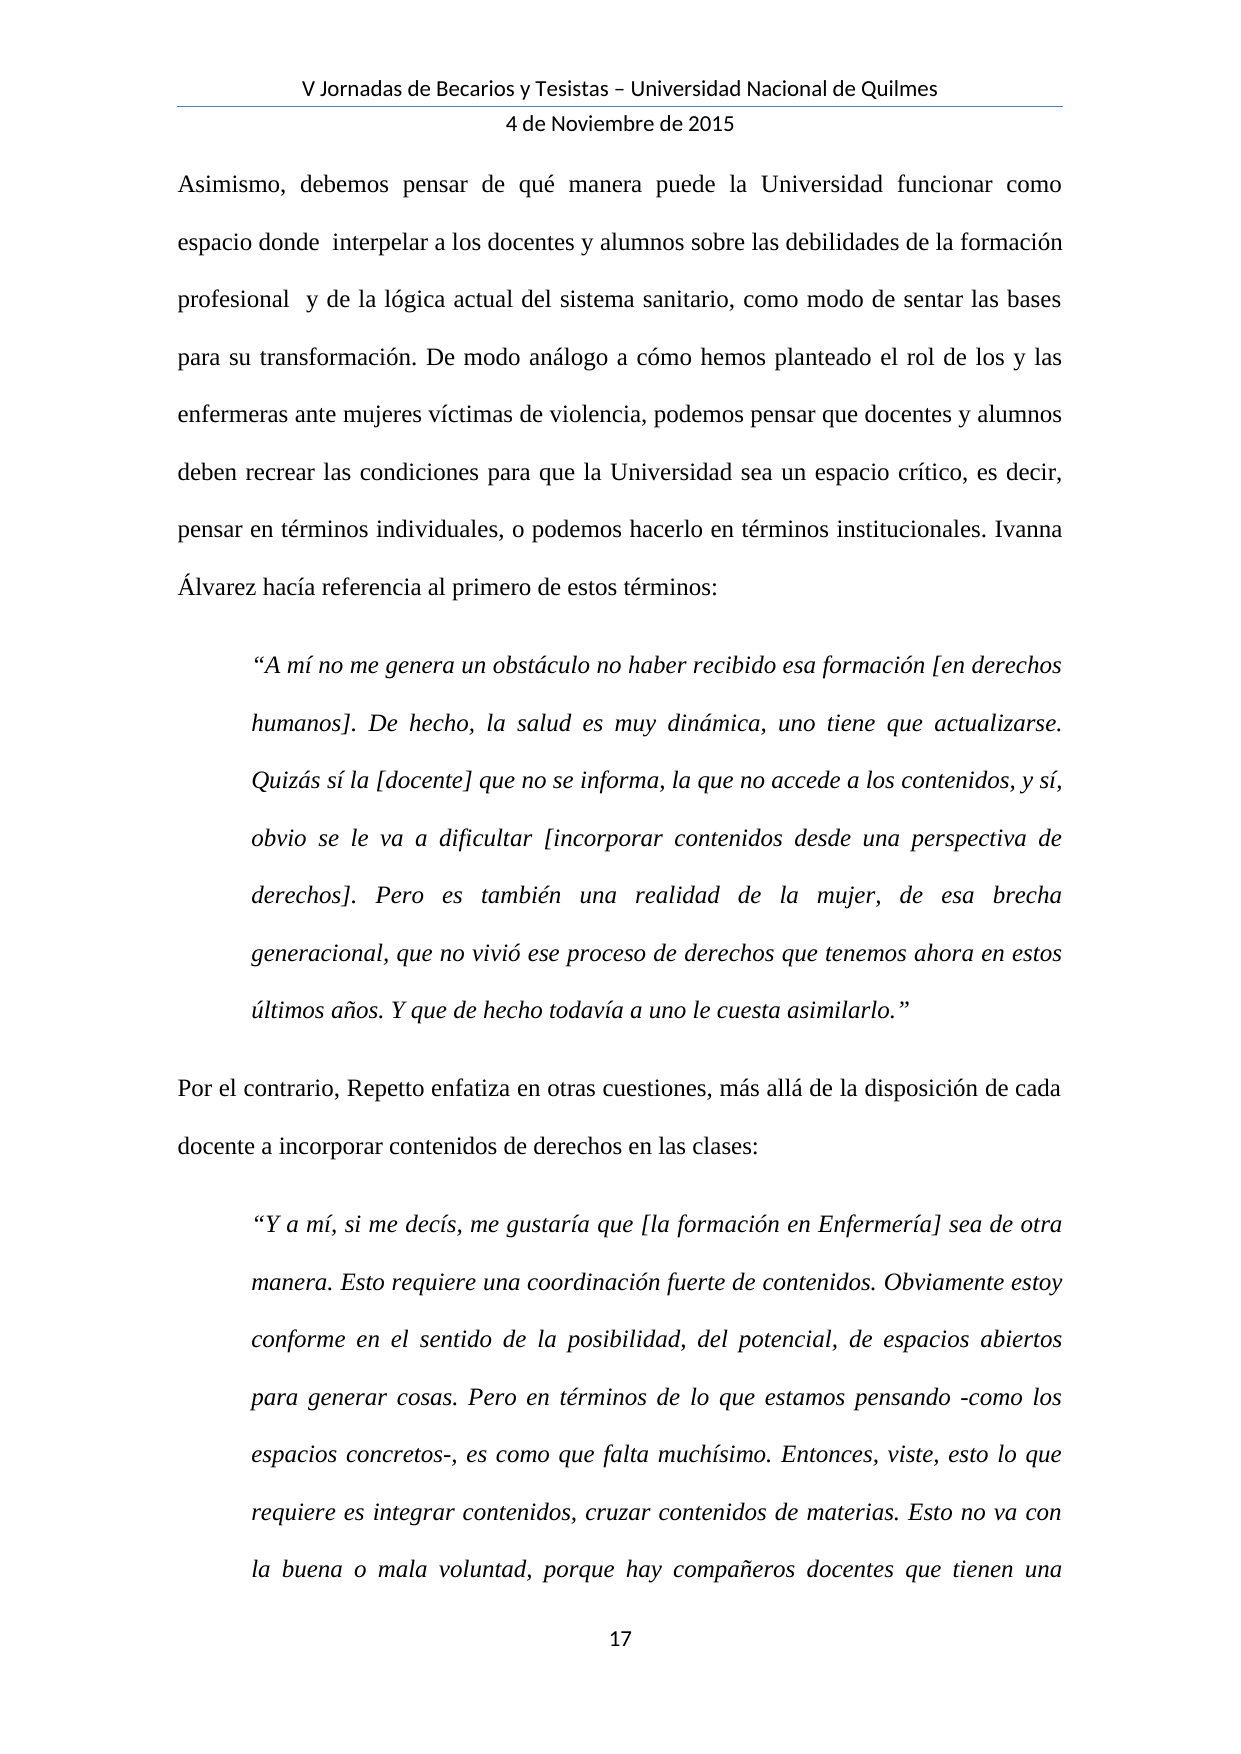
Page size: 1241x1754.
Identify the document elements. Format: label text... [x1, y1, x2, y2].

text Asimismo, debemos pensar de qué manera puede la Universidad funcionar como espacio donde interpelar a los docentes y alumnos sobre las debilidades de la formación profesional y de la lógica actual del sistema sanitario, como modo de sentar las bases para su transformación. De modo análogo a cómo hemos planteado el rol de los y las enfermeras ante mujeres víctimas de violencia, podemos pensar que docentes y alumnos deben recrear las condiciones para que la Universidad sea un espacio crítico, es decir, pensar en términos individuales, o podemos hacerlo en términos institucionales. Ivanna Álvarez hacía referencia al primero de estos términos: [177, 169, 1063, 601]
text Por el contrario, Repetto enfatiza en otras cuestiones, más allá de la disposición de cada docente a incorporar contenidos de derechos en las clases: [177, 1073, 1063, 1160]
text “A mí no me genera un obstáculo no haber recibido esa formación [en derechos humanos]. De hecho, la salud es muy dinámica, uno tiene que actualizarse. Quizás sí la [docente] que no se informa, la que no accede a los contenidos, y sí, obvio se le va a dificultar [incorporar contenidos desde una perspectiva de derechos]. Pero es también una realidad de la mujer, de esa brecha generacional, que no vivió ese proceso de derechos que tenemos ahora en estos últimos años. Y que de hecho todavía a uno le cuesta asimilarlo.” [251, 650, 1063, 1024]
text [251, 1209, 1063, 1583]
